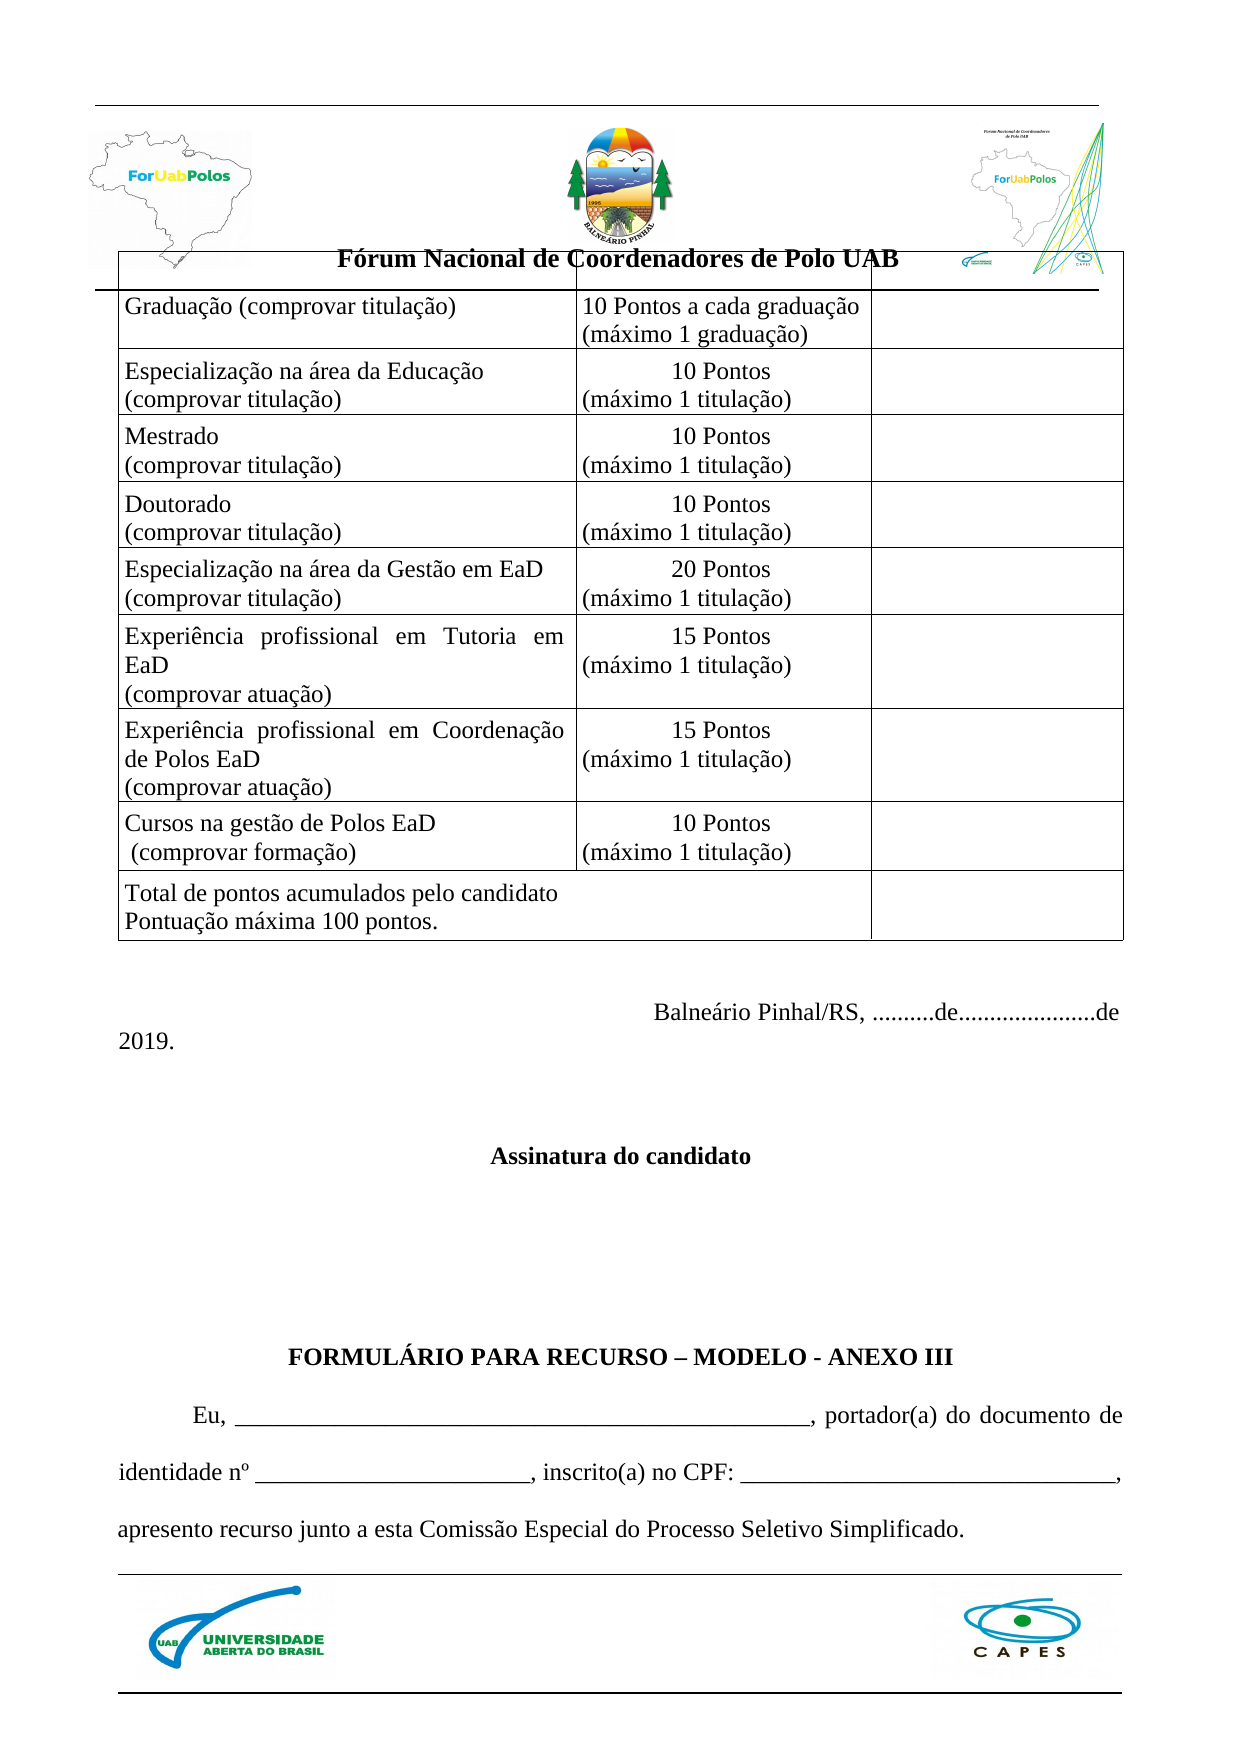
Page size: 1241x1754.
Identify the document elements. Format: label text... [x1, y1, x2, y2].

table_cell 10 Pontos (máximo 1 titulação) [577, 349, 871, 413]
picture [954, 122, 1104, 251]
table_cell 10 Pontos (máximo 1 titulação) [577, 802, 871, 870]
table_cell [872, 482, 1123, 547]
table_cell [872, 871, 1123, 939]
table_cell Doutorado (comprovar titulação) [119, 482, 576, 547]
table_cell [872, 349, 1123, 413]
table_cell 15 Pontos (máximo 1 titulação) [577, 709, 871, 801]
table_cell [872, 802, 1123, 870]
table_cell Experiência profissional em Coordenação de Polos EaD (comprovar atuação) [119, 709, 576, 801]
picture [926, 1578, 1118, 1681]
text FORMULÁRIO PARA RECURSO – MODELO - ANEXO III [118, 1342, 1123, 1371]
table_cell 10 Pontos (máximo 1 titulação) [577, 482, 871, 547]
table_cell Especialização na área da Gestão em EaD (comprovar titulação) [119, 548, 576, 614]
text Assinatura do candidato [118, 1141, 1123, 1170]
text apresento recurso junto a esta Comissão Especial do Processo Seletivo Simplificado. [117, 1514, 1123, 1542]
table_cell Mestrado (comprovar titulação) [119, 415, 576, 481]
table_cell Cursos na gestão de Polos EaD (comprovar formação) [119, 802, 576, 870]
table_cell [872, 548, 1123, 614]
table_cell Especialização na área da Educação (comprovar titulação) [119, 349, 576, 413]
picture [567, 128, 674, 244]
text Eu, ______________________________________________, portador(a) do documento de identidade nº ______________________, inscrito(a) no CPF: ______________________________, [118, 1400, 1123, 1486]
picture [135, 1575, 337, 1680]
table_cell [872, 709, 1123, 801]
table_cell Experiência profissional em Tutoria em EaD (comprovar atuação) [119, 615, 576, 707]
table_cell [872, 615, 1123, 707]
table_cell 15 Pontos (máximo 1 titulação) [577, 615, 871, 707]
table_cell Total de pontos acumulados pelo candidato Pontuação máxima 100 pontos. [119, 871, 871, 939]
table_cell Graduação (comprovar titulação) [119, 252, 576, 348]
table_cell 10 Pontos a cada graduação (máximo 1 graduação) [577, 252, 871, 348]
picture [88, 130, 252, 269]
table_cell [872, 252, 1123, 348]
table_cell 10 Pontos (máximo 1 titulação) [577, 415, 871, 481]
text Balneário Pinhal/RS, ..........de......................de 2019. [118, 997, 1123, 1055]
table_cell [872, 415, 1123, 481]
table_cell 20 Pontos (máximo 1 titulação) [577, 548, 871, 614]
